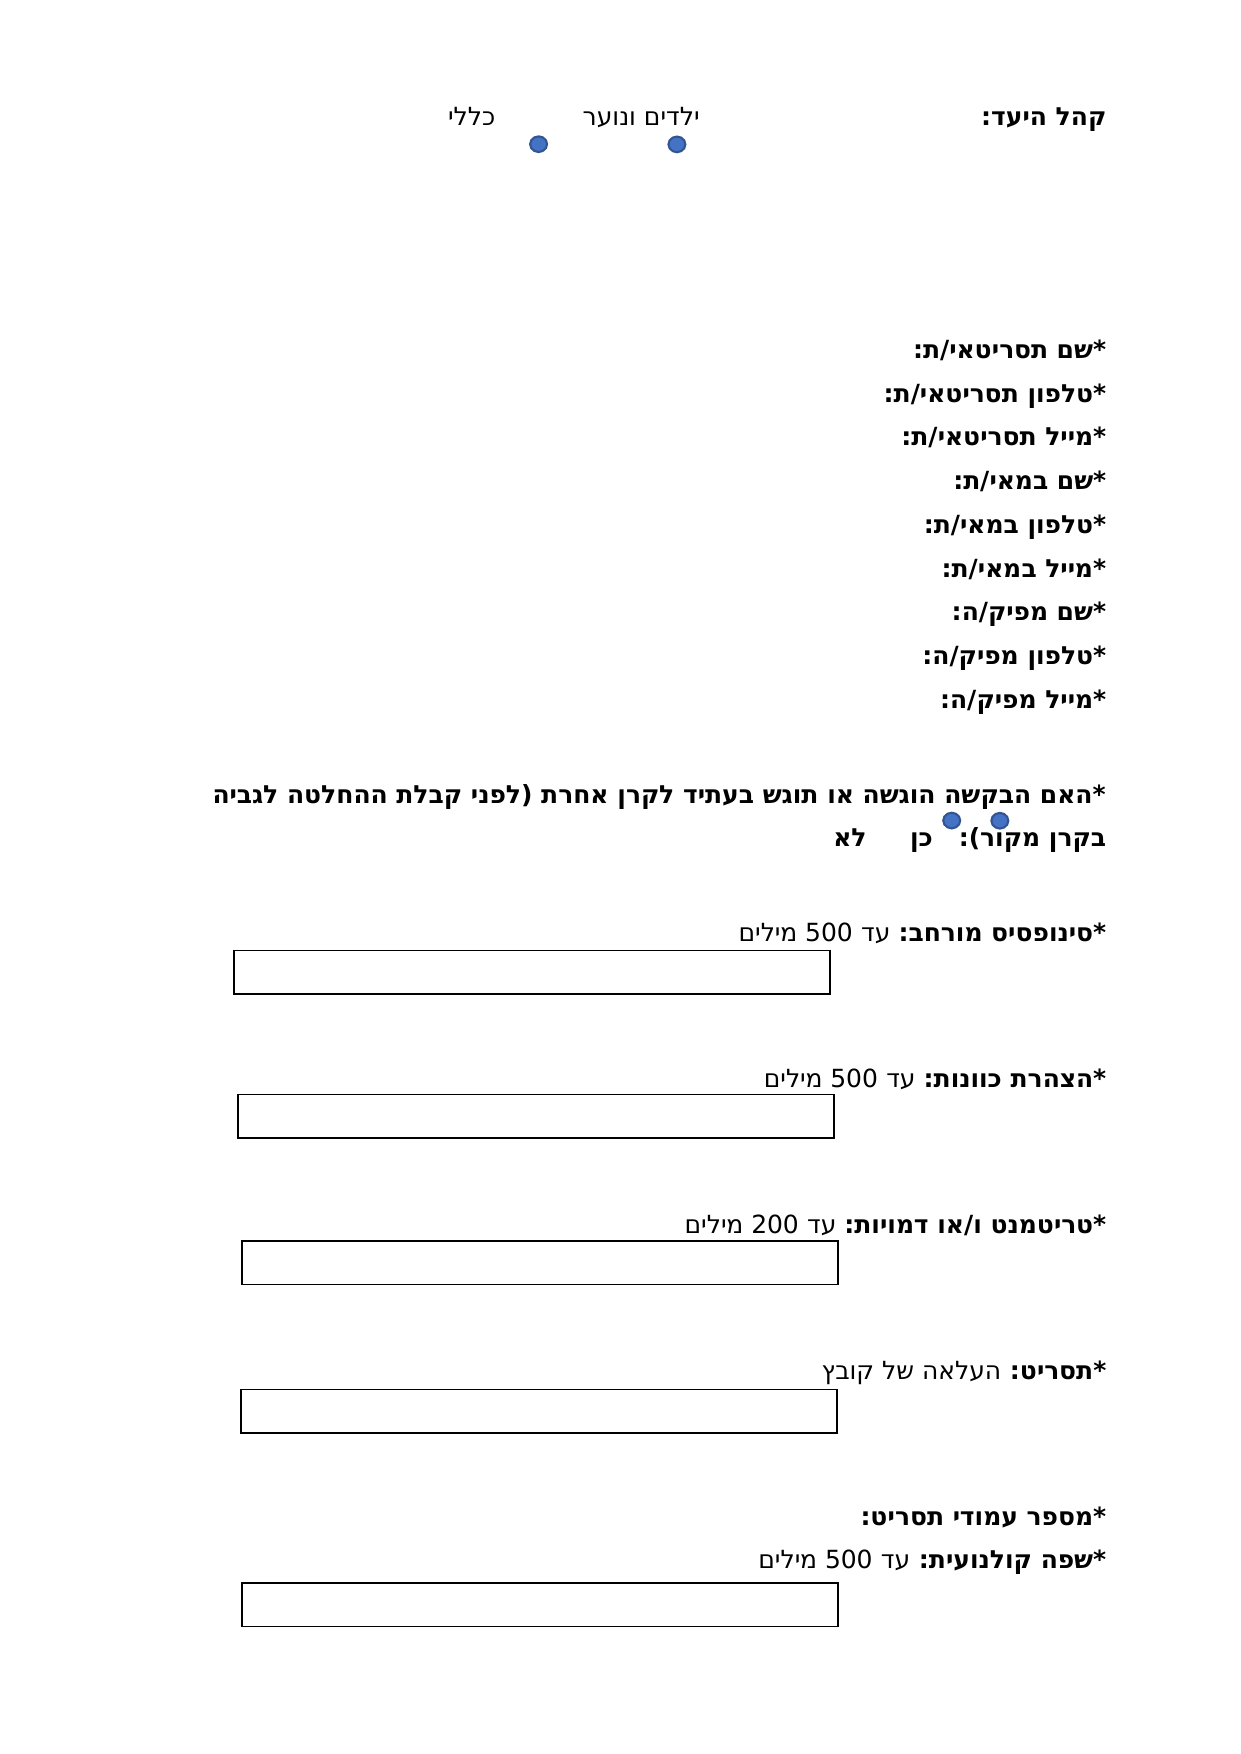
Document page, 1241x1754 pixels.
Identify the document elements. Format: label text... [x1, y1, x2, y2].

text *מייל במאי/ת: [209, 554, 1106, 583]
text *שם מפיק/ה: [209, 597, 1106, 627]
text *מייל תסריטאי/ת: [209, 422, 1106, 452]
text *האם הבקשה הוגשה או תוגש בעתיד לקרן אחרת (לפני קבלת ההחלטה לגביה בקרן מקור): כן לא [209, 780, 1106, 853]
text *שפה קולנועית: עד 500 מילים [209, 1545, 1106, 1574]
text *סינופסיס מורחב: עד 500 מילים [209, 918, 1106, 947]
text *טריטמנט ו/או דמויות: עד 200 מילים [209, 1210, 1106, 1239]
text *מייל מפיק/ה: [209, 685, 1106, 714]
text *טלפון תסריטאי/ת: [209, 379, 1106, 408]
text *שם במאי/ת: [209, 466, 1106, 495]
text *הצהרת כוונות: עד 500 מילים [209, 1064, 1106, 1093]
text *טלפון במאי/ת: [209, 510, 1106, 539]
text קהל היעד: ילדים ונוער כללי [209, 102, 1106, 132]
text *טלפון מפיק/ה: [209, 641, 1106, 670]
text *מספר עמודי תסריט: [209, 1502, 1106, 1531]
text *שם תסריטאי/ת: [209, 335, 1106, 364]
text *תסריט: העלאה של קובץ [209, 1356, 1106, 1385]
